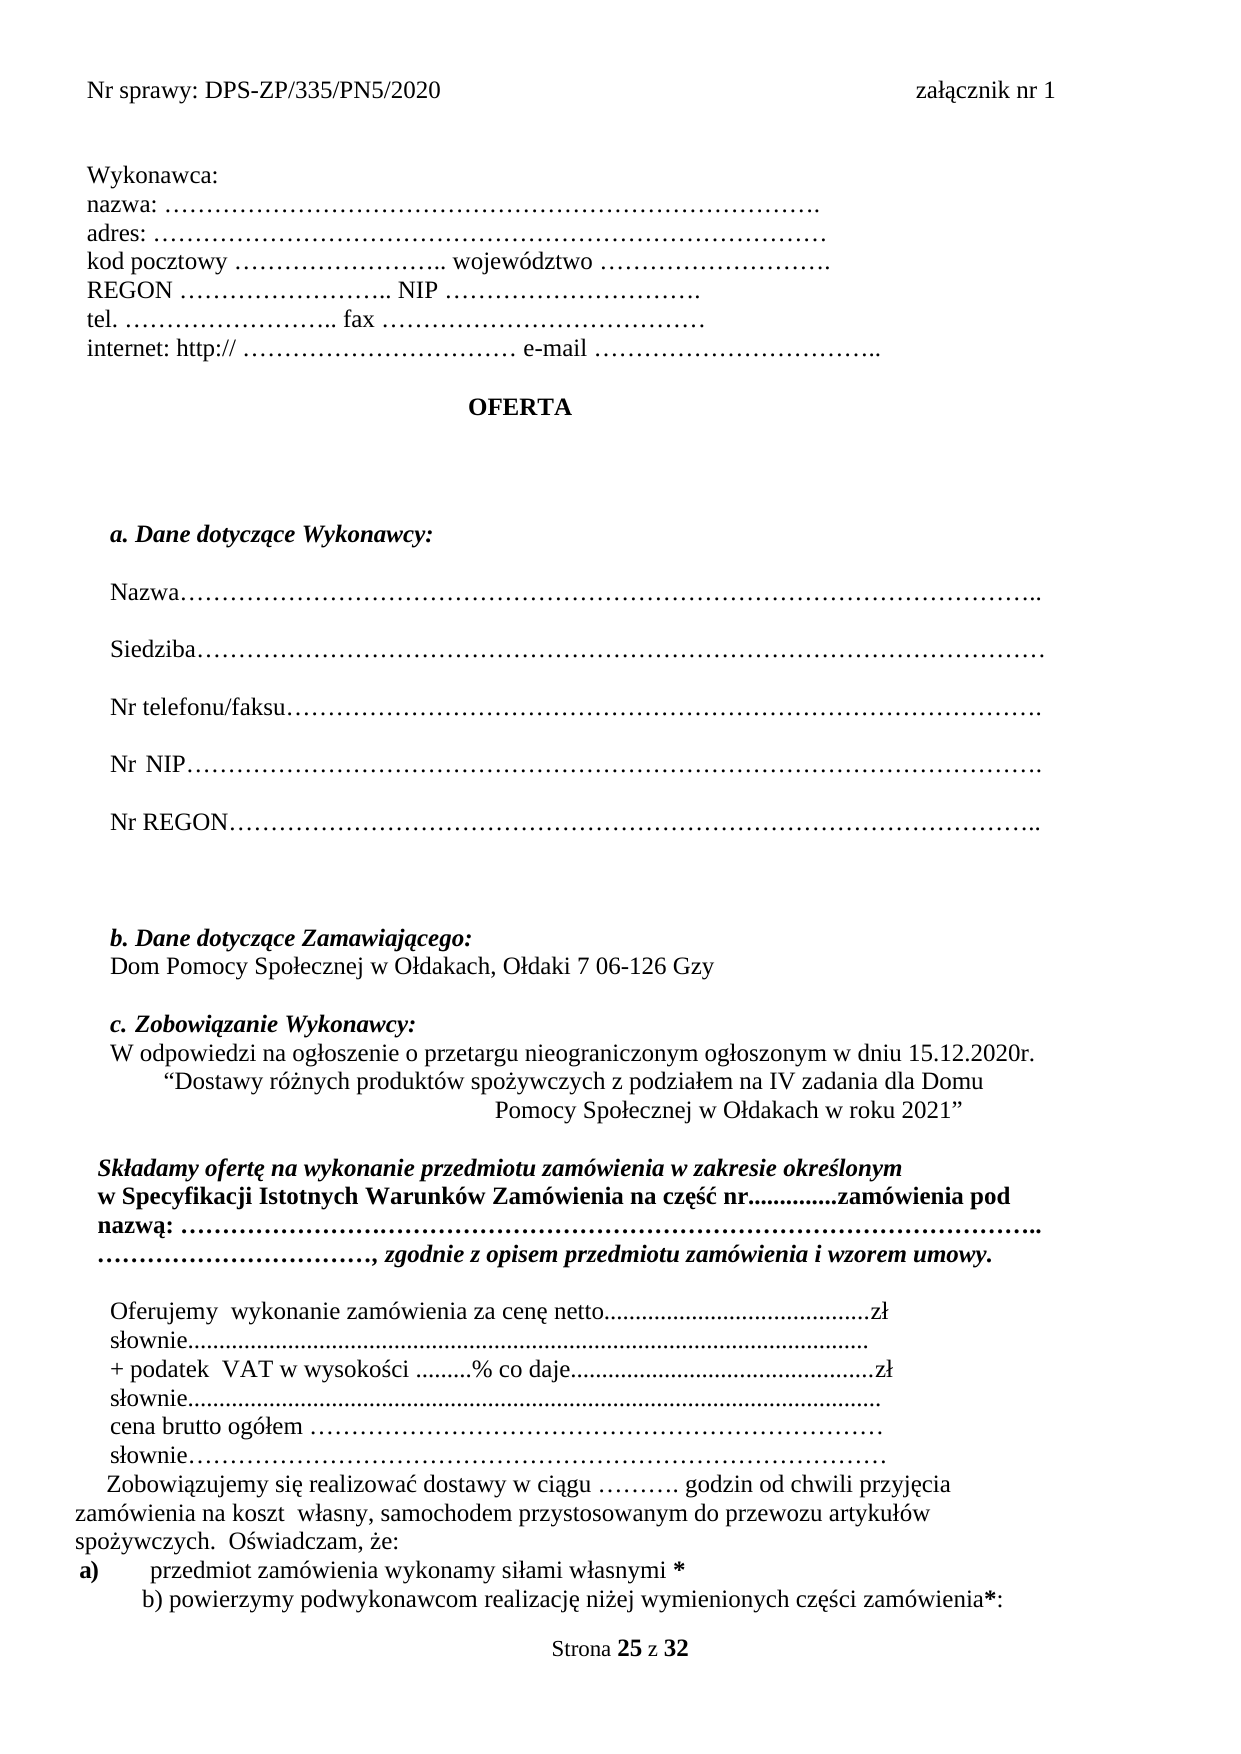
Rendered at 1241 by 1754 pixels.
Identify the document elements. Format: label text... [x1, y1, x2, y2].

text “Dostawy różnych produktów spożywczych z podziałem na IV zadania dla Domu Pomocy Społecznej w Ołdakach w roku 2021” [163, 1066, 1064, 1124]
text słownie............................................................................................................. [110, 1325, 1064, 1354]
subtitle Składamy ofertę na wykonanie przedmiotu zamówienia w zakresie określonym [97, 1153, 1064, 1181]
text cena brutto ogółem …………………………………………………………… [110, 1411, 1064, 1440]
text Zobowiązujemy się realizować dostawy w ciągu ………. godzin od chwili przyjęcia zamówienia na koszt własny, samochodem przystosowanym do przewozu artykułów spożywczych. Oświadczam, że: [75, 1469, 1064, 1555]
text nazwą: ………………………………………………………………………………………….. [97, 1210, 1064, 1239]
text + podatek VAT w wysokości .........% co daje zł [110, 1354, 1064, 1383]
subtitle Dane dotyczące Zamawiającego: [110, 923, 1064, 952]
text słownie............................................................................................................... [110, 1383, 1064, 1411]
subtitle Zobowiązanie Wykonawcy: [110, 1009, 1064, 1038]
text W odpowiedzi na ogłoszenie o przetargu nieograniczonym ogłoszonym w dniu 15.12.2020r. [110, 1038, 1064, 1066]
list przedmiot zamówienia wykonamy siłami własnymi * [75, 1555, 1064, 1584]
text Dom Pomocy Społecznej w Ołdakach, Ołdaki 7 06-126 Gzy [110, 952, 1064, 980]
text w Specyfikacji Istotnych Warunków Zamówienia na część nr zamówienia pod [97, 1181, 1064, 1210]
text Nazwa………………………………………………………………………………………….. [110, 577, 1064, 606]
text internet: http:// …………………………… e-mail …………………………….. [87, 333, 1064, 361]
subtitle ……………………………, zgodnie z opisem przedmiotu zamówienia i wzorem umowy. [97, 1239, 1064, 1268]
text Siedziba………………………………………………………………………………………… [110, 634, 1064, 663]
text kod pocztowy …………………….. województwo ………………………. [87, 246, 1064, 275]
text słownie………………………………………………………………………… [110, 1440, 1064, 1469]
text Nr telefonu/faksu………………………………………………………………………………. [110, 692, 1064, 721]
text Nr REGON…………………………………………………………………………………….. [110, 807, 1064, 836]
text Wykonawca: [87, 160, 1064, 189]
text Oferujemy wykonanie zamówienia za cenę netto zł [110, 1296, 1064, 1325]
text REGON …………………….. NIP …………………………. [87, 275, 1064, 304]
text Nr sprawy: DPS-ZP/335/PN5/2020 załącznik nr 1 [87, 75, 1064, 104]
text nazwa: ……………………………………………………………………. [87, 189, 1064, 218]
subtitle OFERTA [87, 392, 1064, 421]
text tel. …………………….. fax ………………………………… [87, 304, 1064, 333]
text adres: ……………………………………………………………………… [87, 218, 1064, 246]
subtitle Dane dotyczące Wykonawcy: [110, 519, 1064, 548]
list powierzymy podwykonawcom realizację niżej wymienionych części zamówienia*: [142, 1584, 1064, 1613]
text Nr NIP…………………………………………………………………………………………. [110, 749, 1064, 778]
